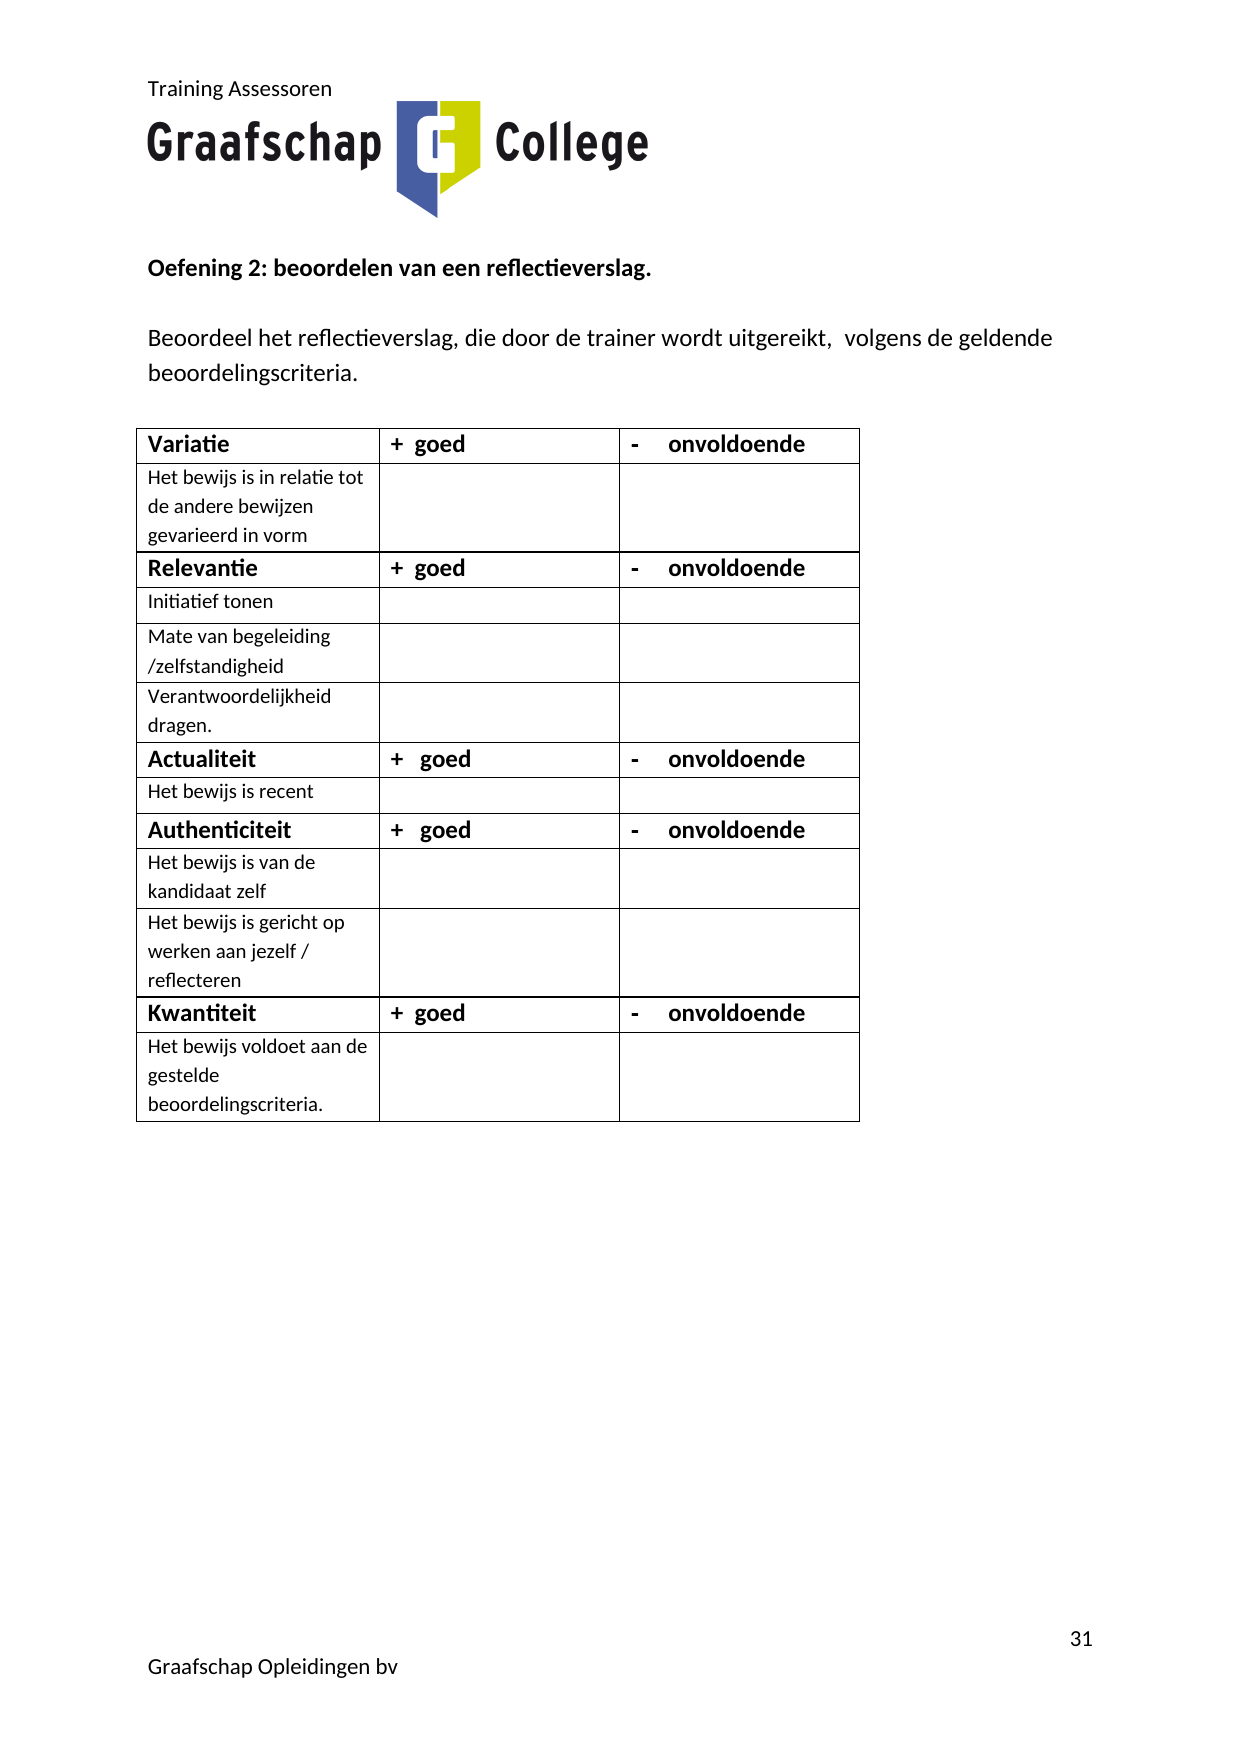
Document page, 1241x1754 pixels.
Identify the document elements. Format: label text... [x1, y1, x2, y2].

table_cell [620, 849, 859, 908]
table_cell Initiatief tonen [137, 588, 379, 623]
table_cell Het bewijs is recent [137, 778, 379, 813]
table_cell [620, 588, 859, 623]
table_cell [380, 588, 619, 623]
table_cell Het bewijs is in relatie tot de andere bewijzen gevarieerd in vorm [137, 464, 379, 551]
table_cell [380, 778, 619, 813]
text Oefening 2: beoordelen van een reflectieverslag. [148, 252, 1093, 283]
table_header onvoldoende [620, 429, 859, 463]
table_cell onvoldoende [620, 814, 859, 848]
table_cell [380, 683, 619, 742]
table_cell + goed [380, 998, 619, 1032]
table_cell + goed [380, 814, 619, 848]
table_cell Kwantiteit [137, 998, 379, 1032]
table_cell onvoldoende [620, 998, 859, 1032]
table_cell [620, 683, 859, 742]
table_cell Het bewijs voldoet aan de gestelde beoordelingscriteria. [137, 1033, 379, 1121]
table_cell Het bewijs is van de kandidaat zelf [137, 849, 379, 908]
table_cell Mate van begeleiding /zelfstandigheid [137, 624, 379, 682]
text Beoordeel het reflectieverslag, die door de trainer wordt uitgereikt, volgens de geldende beoordelingscriteria. [148, 322, 1093, 388]
table_cell [620, 464, 859, 551]
table_cell [620, 909, 859, 996]
table_cell [380, 849, 619, 908]
table_cell Relevantie [137, 553, 379, 587]
table_cell onvoldoende [620, 743, 859, 777]
table_header Variatie [137, 429, 379, 463]
table_cell onvoldoende [620, 553, 859, 587]
table_cell Het bewijs is gericht op werken aan jezelf / reflecteren [137, 909, 379, 996]
table_cell Actualiteit [137, 743, 379, 777]
table_cell [380, 1033, 619, 1121]
table_cell [380, 464, 619, 551]
table_cell Authenticiteit [137, 814, 379, 848]
table_cell + goed [380, 743, 619, 777]
table_cell + goed [380, 553, 619, 587]
table_cell [620, 624, 859, 682]
table_cell [380, 624, 619, 682]
table_header + goed [380, 429, 619, 463]
table_cell [620, 778, 859, 813]
table_cell Verantwoordelijkheid dragen. [137, 683, 379, 742]
table_cell [380, 909, 619, 996]
picture [147, 101, 648, 218]
table_cell [620, 1033, 859, 1121]
